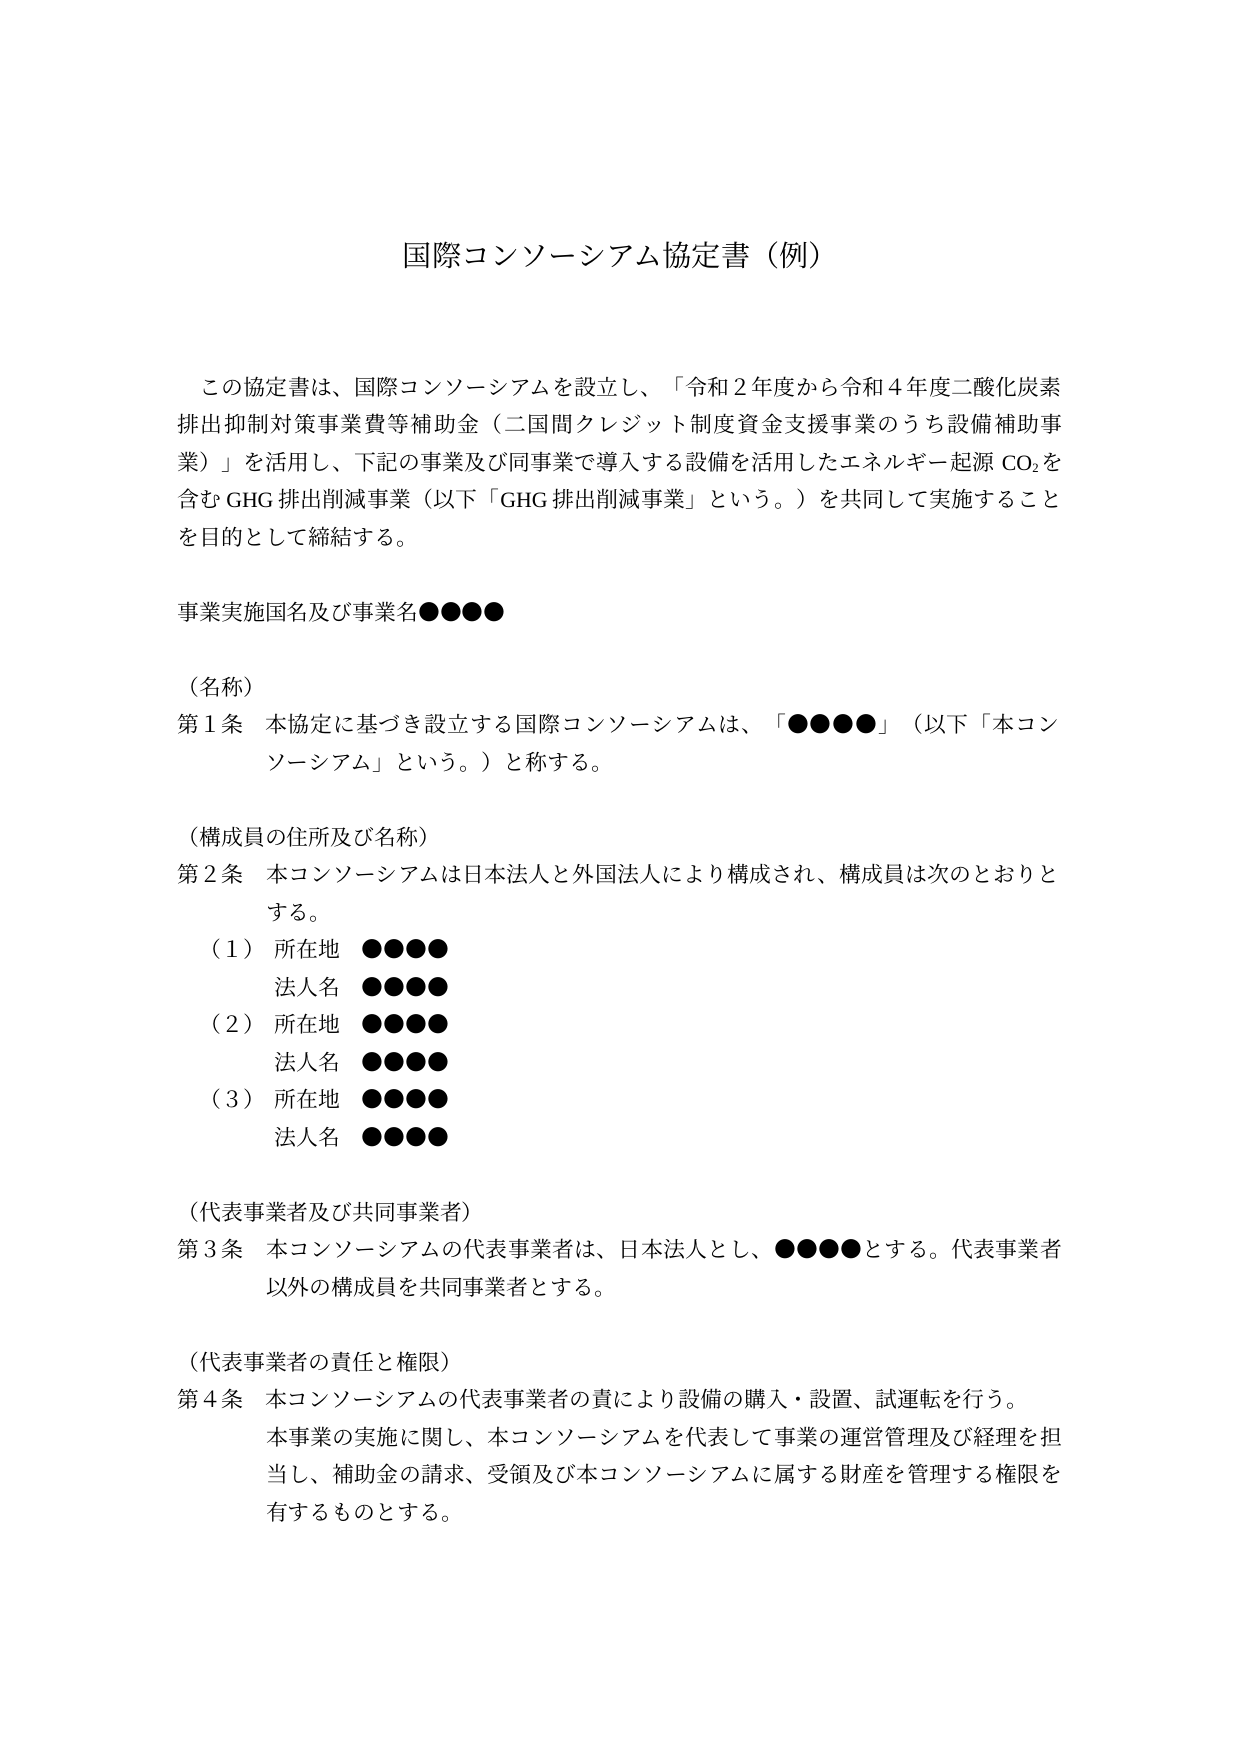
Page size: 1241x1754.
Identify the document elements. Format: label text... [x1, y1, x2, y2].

text この協定書は、国際コンソーシアムを設立し、「令和２年度から令和４年度二酸化炭素排出抑制対策事業費等補助金（二国間クレジット制度資金支援事業のうち設備補助事業）」を活用し、下記の事業及び同事業で導入する設備を活用したエネルギー起源CO2を含むGHG排出削減事業（以下「GHG排出削減事業」という。）を共同して実施することを目的として締結する。 [177, 367, 1063, 554]
text （代表事業者の責任と権限） [177, 1342, 1063, 1379]
text 事業実施国名及び事業名●●●● [177, 592, 1063, 629]
text 国際コンソーシアム協定書（例） [177, 217, 1063, 292]
list 本協定に基づき設立する国際コンソーシアムは、「●●●●」（以下「本コンソーシアム」という。）と称する。 [177, 704, 1063, 779]
list 法人名 ●●●● [274, 1042, 1063, 1079]
text 第４条 本コンソーシアムの代表事業者の責により設備の購入・設置、試運転を行う。 本事業の実施に関し、本コンソーシアムを代表して事業の運営管理及び経理を担当し、補助金の請求、受領及び本コンソーシアムに属する財産を管理する権限を有するものとする。 [177, 1379, 1063, 1529]
list 法人名 ●●●● [274, 1117, 1063, 1154]
text （構成員の住所及び名称） [177, 817, 1063, 854]
list 所在地 ●●●● [199, 1079, 1063, 1117]
text （代表事業者及び共同事業者） [177, 1192, 1063, 1229]
list 所在地 ●●●● [199, 1004, 1063, 1042]
list 所在地 ●●●● [199, 929, 1063, 967]
text 第３条 本コンソーシアムの代表事業者は、日本法人とし、●●●●とする。代表事業者以外の構成員を共同事業者とする。 [177, 1229, 1063, 1304]
text 第２条 本コンソーシアムは日本法人と外国法人により構成され、構成員は次のとおりとする。 [177, 854, 1063, 929]
list 法人名 ●●●● [274, 967, 1063, 1004]
text （名称） [177, 667, 1063, 704]
